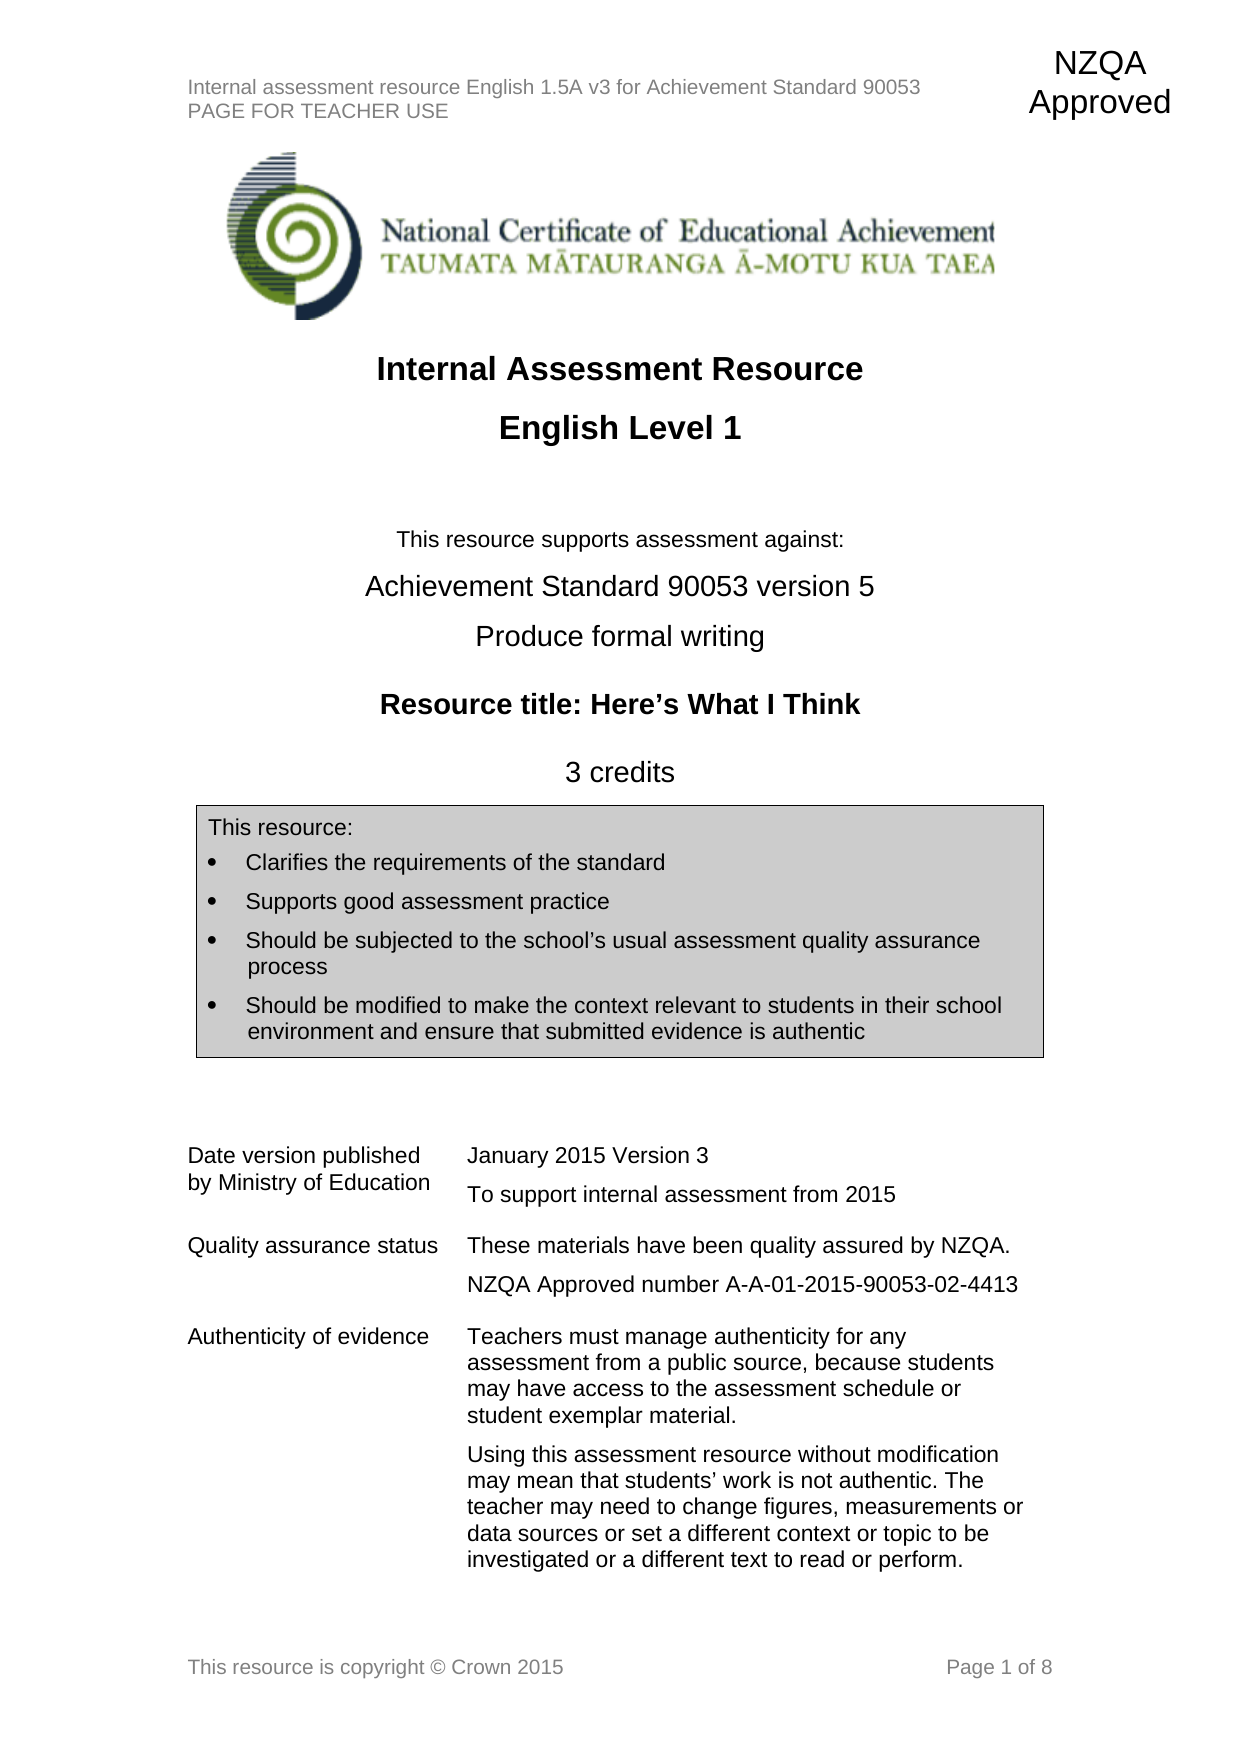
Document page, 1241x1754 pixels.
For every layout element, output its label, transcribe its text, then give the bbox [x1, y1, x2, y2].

table_cell Resource title: Here’s What I Think [197, 670, 1043, 737]
table_cell 3 credits [197, 738, 1043, 805]
table_header Date version published by Ministry of Education [176, 1130, 456, 1220]
subtitle English Level 1 [187, 408, 1053, 446]
subtitle Internal Assessment Resource [187, 349, 1053, 387]
table_header January 2015 Version 3 To support internal assessment from 2015 [456, 1130, 1042, 1220]
table_cell Quality assurance status [176, 1220, 456, 1310]
table_cell This resource: Clarifies the requirements of the standard Supports good assessment practice Should be subjected to the school’s usual assessment quality assurance process Should be modified to make the context relevant to students in their school environment and ensure that submitted evidence is authentic [197, 806, 1043, 1057]
table_cell Teachers must manage authenticity for any assessment from a public source, because students may have access to the assessment schedule or student exemplar material. Using this assessment resource without modification may mean that students’ work is not authentic. The teacher may need to change figures, measurements or data sources or set a different context or topic to be investigated or a different text to read or perform. [456, 1310, 1042, 1585]
table_header This resource supports assessment against: Achievement Standard 90053 version 5 Produce formal writing [197, 513, 1043, 669]
table_cell These materials have been quality assured by NZQA. NZQA Approved number A-A-01-2015-90053-02-4413 [456, 1220, 1042, 1310]
table_cell Authenticity of evidence [176, 1310, 456, 1585]
